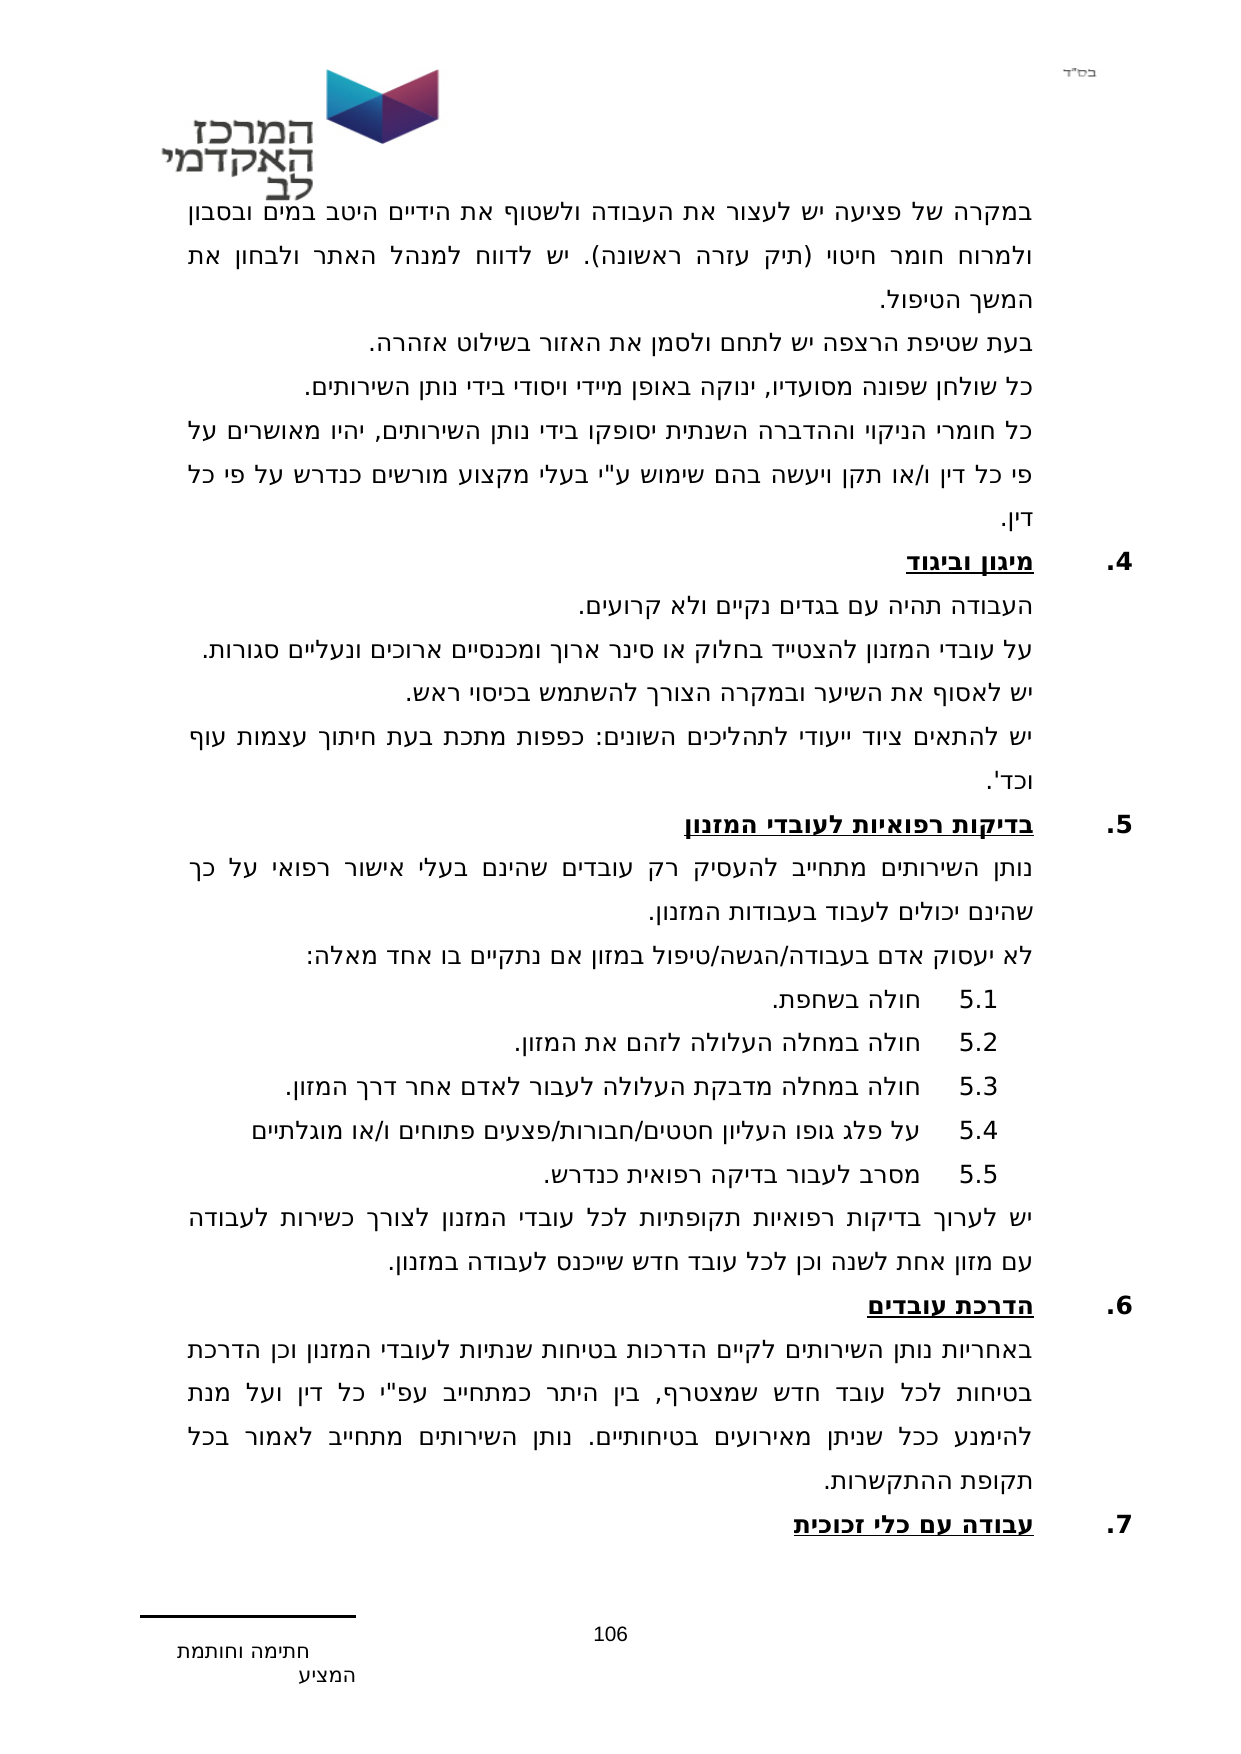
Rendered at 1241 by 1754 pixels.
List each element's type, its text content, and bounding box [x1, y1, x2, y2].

text על עובדי המזנון להצטייד בחלוק או סינר ארוך ומכנסיים ארוכים ונעליים סגורות. [187, 635, 1034, 664]
list חולה במחלה מדבקת העלולה לעבור לאדם אחר דרך המזון. [187, 1072, 959, 1101]
text באחריות נותן השירותים לקיים הדרכות בטיחות שנתיות לעובדי המזנון וכן הדרכת בטיחות לכל עובד חדש שמצטרף, בין היתר כמתחייב עפ"י כל דין ועל מנת להימנע ככל שניתן מאירועים בטיחותיים. נותן השירותים מתחייב לאמור בכל תקופת ההתקשרות. [187, 1335, 1034, 1495]
text יש להתאים ציוד ייעודי לתהליכים השונים: כפפות מתכת בעת חיתוך עצמות עוף וכד'. [187, 722, 1034, 795]
text יש לאסוף את השיער ובמקרה הצורך להשתמש בכיסוי ראש. [187, 678, 1034, 708]
list מסרב לעבור בדיקה רפואית כנדרש. [187, 1160, 959, 1189]
list הדרכת עובדים [187, 1291, 1106, 1320]
text העבודה תהיה עם בגדים נקיים ולא קרועים. [187, 591, 1034, 620]
text במקרה של פציעה יש לעצור את העבודה ולשטוף את הידיים היטב במים ובסבון ולמרוח חומר חיטוי (תיק עזרה ראשונה). יש לדווח למנהל האתר ולבחון את המשך הטיפול. [187, 197, 1034, 314]
text נותן השירותים מתחייב להעסיק רק עובדים שהינם בעלי אישור רפואי על כך שהינם יכולים לעבוד בעבודות המזנון. [187, 853, 1034, 926]
list חולה במחלה העלולה לזהם את המזון. [187, 1028, 959, 1058]
list מיגון וביגוד [187, 547, 1106, 576]
text בעת שטיפת הרצפה יש לתחם ולסמן את האזור בשילוט אזהרה. [187, 328, 1034, 358]
list על פלג גופו העליון חטטים/חבורות/פצעים פתוחים ו/או מוגלתיים [187, 1116, 959, 1145]
picture [85, 9, 1175, 220]
text כל שולחן שפונה מסועדיו, ינוקה באופן מיידי ויסודי בידי נותן השירותים. [187, 372, 1034, 401]
text כל חומרי הניקוי וההדברה השנתית יסופקו בידי נותן השירותים, יהיו מאושרים על פי כל דין ו/או תקן ויעשה בהם שימוש ע"י בעלי מקצוע מורשים כנדרש על פי כל דין. [187, 416, 1034, 533]
list חולה בשחפת. [187, 985, 959, 1014]
text יש לערוך בדיקות רפואיות תקופתיות לכל עובדי המזנון לצורך כשירות לעבודה עם מזון אחת לשנה וכן לכל עובד חדש שייכנס לעבודה במזנון. [187, 1203, 1034, 1276]
list בדיקות רפואיות לעובדי המזנון [187, 810, 1106, 839]
list עבודה עם כלי זכוכית [187, 1510, 1106, 1539]
text לא יעסוק אדם בעבודה/הגשה/טיפול במזון אם נתקיים בו אחד מאלה: [187, 941, 1034, 970]
